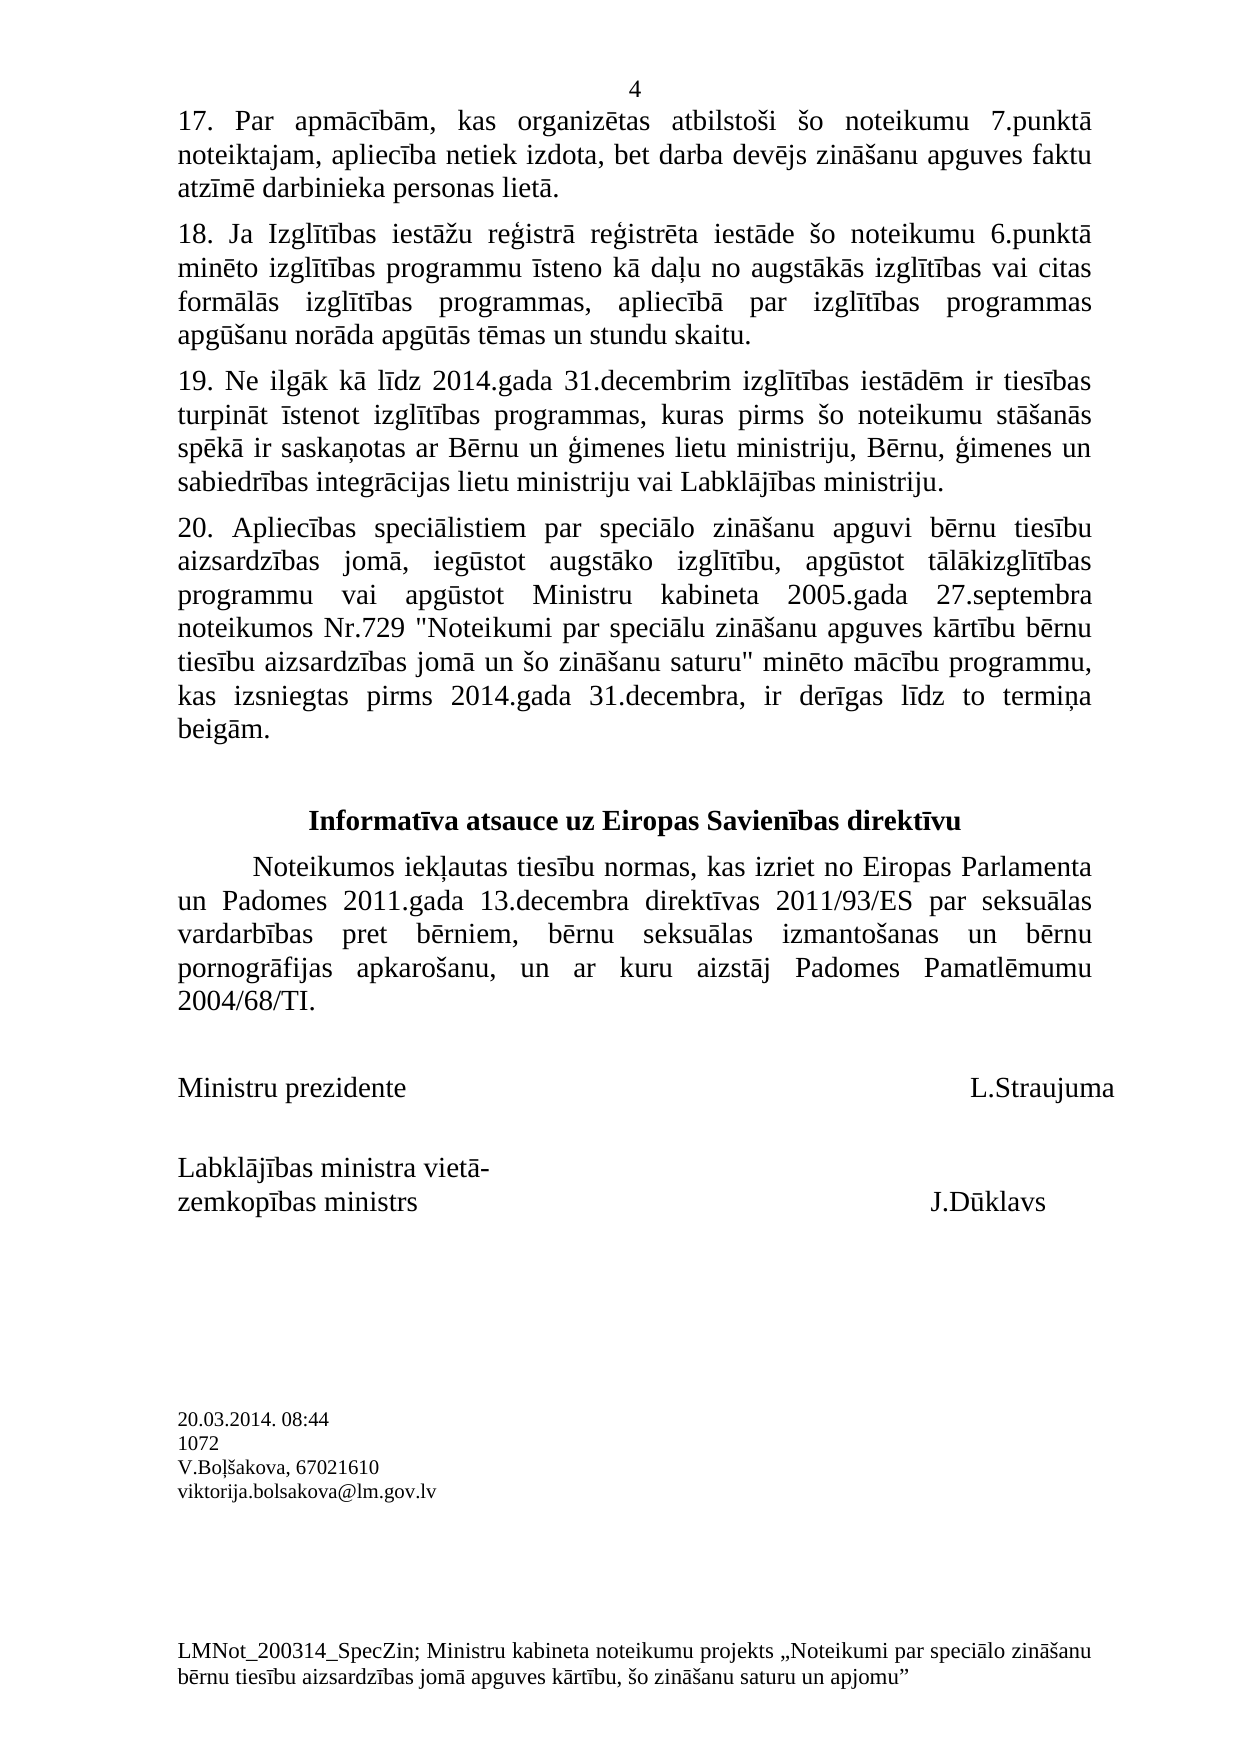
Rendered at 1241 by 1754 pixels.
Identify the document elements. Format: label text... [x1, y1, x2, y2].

text 20.03.2014. 08:44 [177, 1407, 1093, 1431]
text V.Boļšakova, 67021610 [177, 1455, 1093, 1479]
text Labklājības ministra vietā- [177, 1150, 1093, 1184]
text Informatīva atsauce uz Eiropas Savienības direktīvu [177, 803, 1093, 837]
text Ministru prezidente L.Straujuma [177, 1070, 1093, 1103]
text zemkopības ministrs J.Dūklavs [177, 1184, 1093, 1251]
text 1072 [177, 1431, 1093, 1455]
text 19. Ne ilgāk kā līdz 2014.gada 31.decembrim izglītības iestādēm ir tiesības turpināt īstenot izglītības programmas, kuras pirms šo noteikumu stāšanās spēkā ir saskaņotas ar Bērnu un ģimenes lietu ministriju, Bērnu, ģimenes un sabiedrības integrācijas lietu ministriju vai Labklājības ministriju. [177, 363, 1093, 497]
text 17. Par apmācībām, kas organizētas atbilstoši šo noteikumu 7.punktā noteiktajam, apliecība netiek izdota, bet darba devējs zināšanu apguves faktu atzīmē darbinieka personas lietā. [177, 103, 1093, 204]
text 20. Apliecības speciālistiem par speciālo zināšanu apguvi bērnu tiesību aizsardzības jomā, iegūstot augstāko izglītību, apgūstot tālākizglītības programmu vai apgūstot Ministru kabineta 2005.gada 27.septembra noteikumos Nr.729 "Noteikumi par speciālu zināšanu apguves kārtību bērnu tiesību aizsardzības jomā un šo zināšanu saturu" minēto mācību programmu, kas izsniegtas pirms 2014.gada 31.decembra, ir derīgas līdz to termiņa beigām. [177, 510, 1093, 745]
text Noteikumos iekļautas tiesību normas, kas izriet no Eiropas Parlamenta un Padomes 2011.gada 13.decembra direktīvas 2011/93/ES par seksuālas vardarbības pret bērniem, bērnu seksuālas izmantošanas un bērnu pornogrāfijas apkarošanu, un ar kuru aizstāj Padomes Pamatlēmumu 2004/68/TI. [177, 849, 1093, 1017]
text viktorija.bolsakova@lm.gov.lv [177, 1479, 1093, 1503]
text 18. Ja Izglītības iestāžu reģistrā reģistrēta iestāde šo noteikumu 6.punktā minēto izglītības programmu īsteno kā daļu no augstākās izglītības vai citas formālās izglītības programmas, apliecībā par izglītības programmas apgūšanu norāda apgūtās tēmas un stundu skaitu. [177, 217, 1093, 351]
